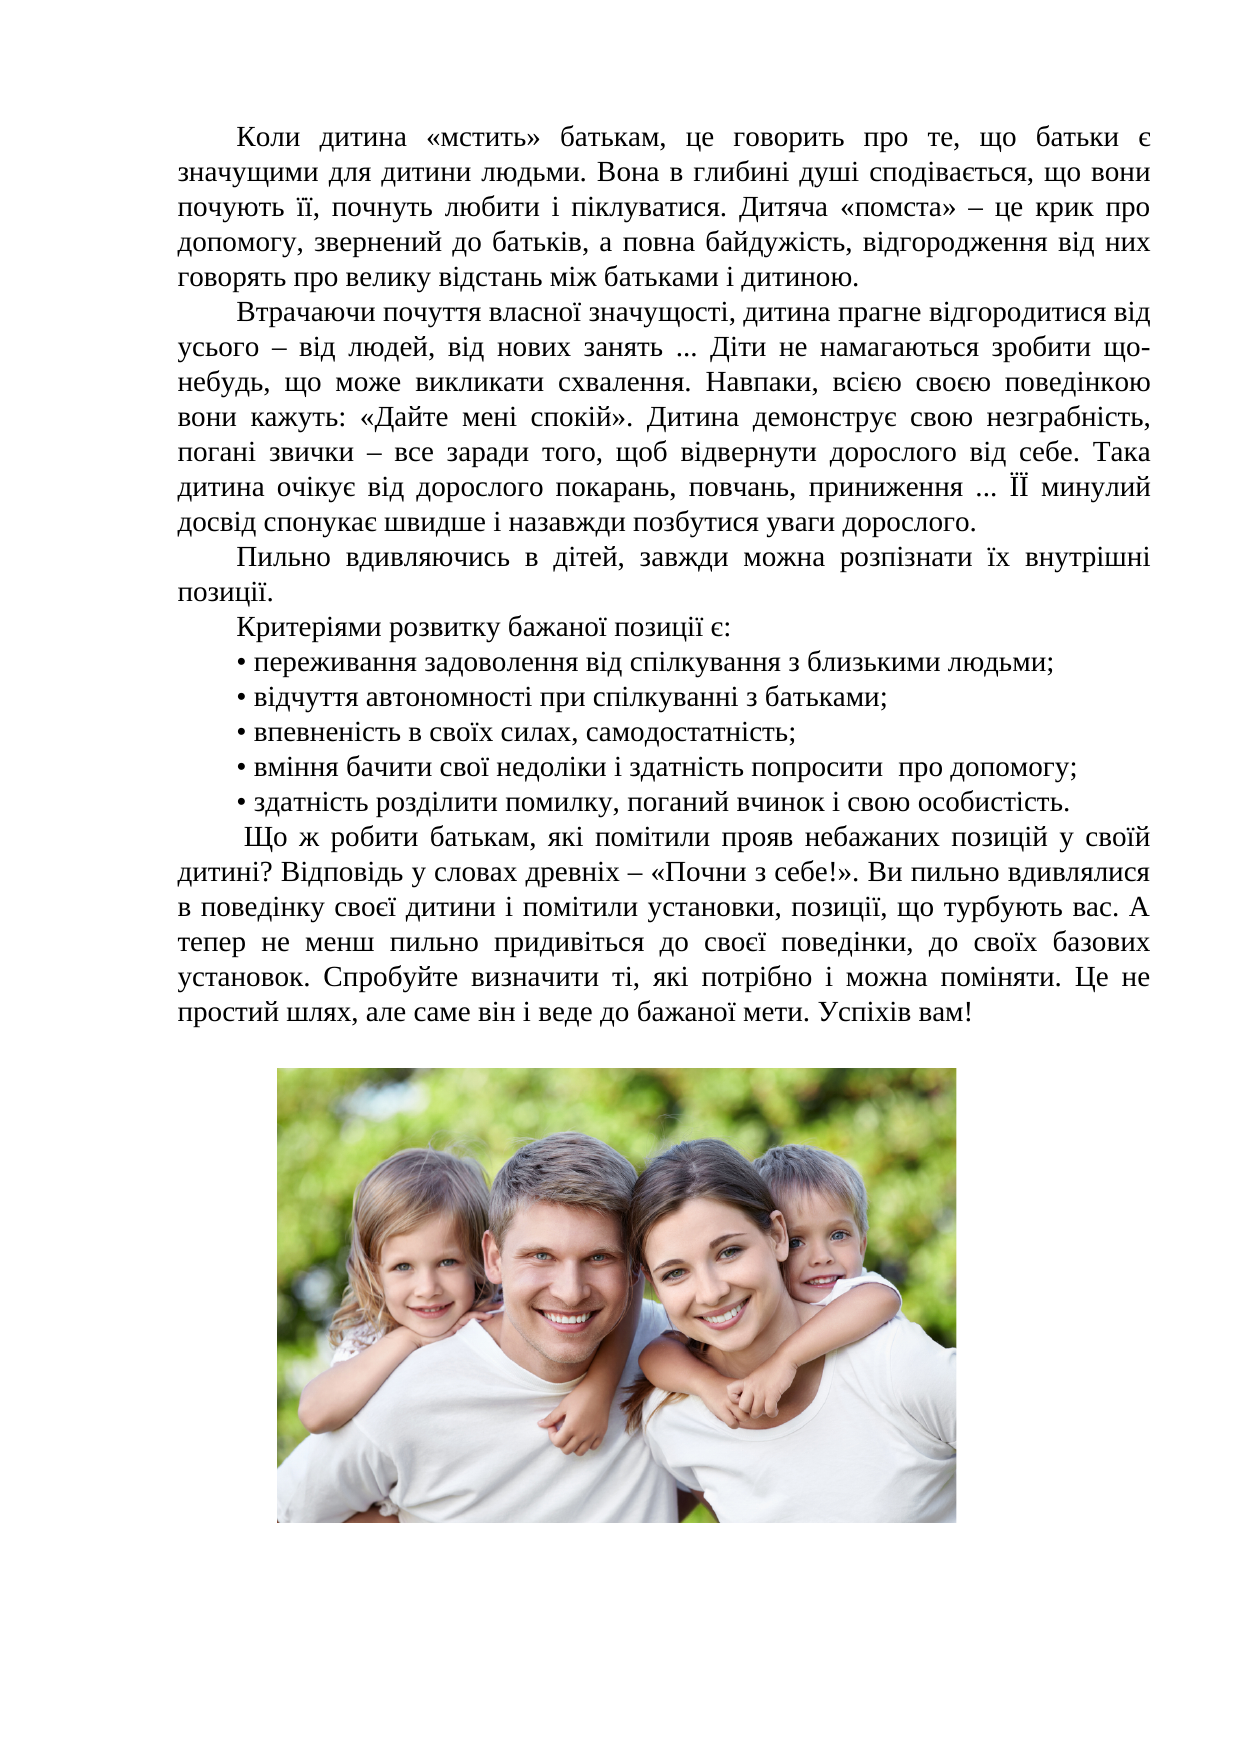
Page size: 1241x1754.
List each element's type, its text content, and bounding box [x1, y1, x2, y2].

text Що ж робити батькам, які помітили прояв небажаних позицій у своїй дитині? Відповідь у словах древніх – «Почни з себе!». Ви пильно вдивлялися в поведінку своєї дитини і помітили установки, позиції, що турбують вас. А тепер не менш пильно придивіться до своєї поведінки, до своїх базових установок. Спробуйте визначити ті, які потрібно і можна поміняти. Це не простий шлях, але саме він і веде до бажаної мети. Успіхів вам! [177, 818, 1152, 1028]
text • відчуття автономності при спілкуванні з батьками; [177, 678, 1152, 713]
text Пильно вдивляючись в дітей, завжди можна розпізнати їх внутрішні позиції. [177, 538, 1152, 608]
text • переживання задоволення від спілкування з близькими людьми; [177, 643, 1152, 678]
text Критеріями розвитку бажаної позиції є: [177, 608, 1152, 643]
text Втрачаючи почуття власної значущості, дитина прагне відгородитися від усього – від людей, від нових занять ... Діти не намагаються зробити що-небудь, що може викликати схвалення. Навпаки, всією своєю поведінкою вони кажуть: «Дайте мені спокій». Дитина демонструє свою незграбність, погані звички – все заради того, щоб відвернути дорослого від себе. Така дитина очікує від дорослого покарань, повчань, приниження ... ЇЇ минулий досвід спонукає швидше і назавжди позбутися уваги дорослого. [177, 293, 1152, 538]
text Коли дитина «мстить» батькам, це говорить про те, що батьки є значущими для дитини людьми. Вона в глибині душі сподівається, що вони почують її, почнуть любити і піклуватися. Дитяча «помста» – це крик про допомогу, звернений до батьків, а повна байдужість, відгородження від них говорять про велику відстань між батьками і дитиною. [177, 118, 1152, 293]
picture [275, 1068, 956, 1522]
text • здатність розділити помилку, поганий вчинок і свою особистість. [177, 783, 1152, 818]
text • впевненість в своїх силах, самодостатність; [177, 713, 1152, 748]
text • вміння бачити свої недоліки і здатність попросити про допомогу; [177, 748, 1152, 783]
